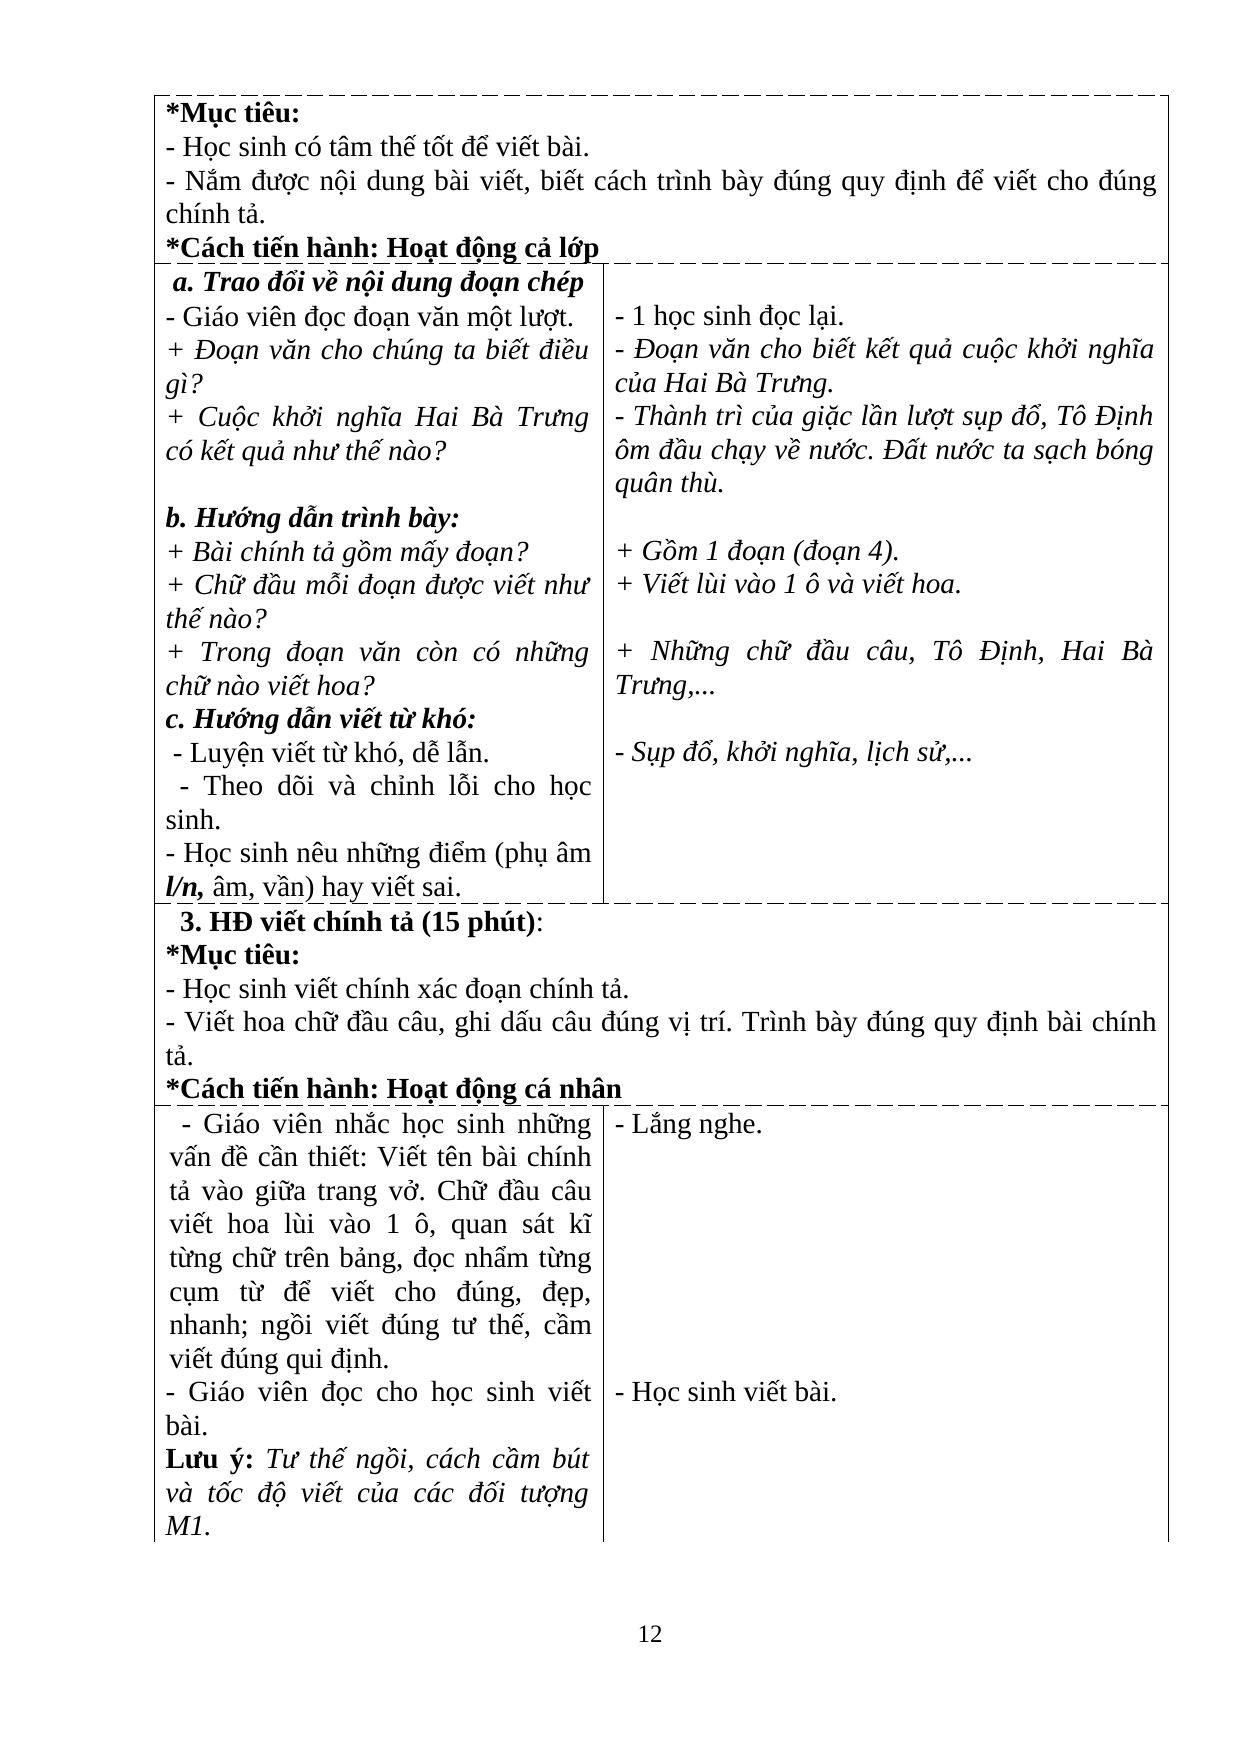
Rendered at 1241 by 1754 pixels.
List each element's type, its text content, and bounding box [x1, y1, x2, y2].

table_cell - 1 học sinh đọc lại. - Đoạn văn cho biết kết quả cuộc khởi nghĩa của Hai Bà Trưng. - Thành trì của giặc lần lượt sụp đổ, Tô Định ôm đầu chạy về nước. Đất nước ta sạch bóng quân thù. + Gồm 1 đoạn (đoạn 4). + Viết lùi vào 1 ô và viết hoa. + Những chữ đầu câu, Tô Định, Hai Bà Trưng,... - Sụp đổ, khởi nghĩa, lịch sử,... [604, 263, 1168, 903]
table_cell a. Trao đổi về nội dung đoạn chép [155, 263, 603, 298]
table_cell - Lắng nghe. - Học sinh viết bài. [604, 1105, 1168, 1542]
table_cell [155, 95, 1168, 263]
table_cell 3. HĐ viết chính tả (15 phút): *Mục tiêu: - Học sinh viết chính xác đoạn chính tả. - Viết hoa chữ đầu câu, ghi dấu câu đúng vị trí. Trình bày đúng quy định bài chính tả. *Cách tiến hành: Hoạt động cá nhân [155, 903, 1168, 1105]
table_cell - Giáo viên đọc đoạn văn một lượt. + Đoạn văn cho chúng ta biết điều gì? + Cuộc khởi nghĩa Hai Bà Trưng có kết quả như thế nào? b. Hướng dẫn trình bày: + Bài chính tả gồm mấy đoạn? + Chữ đầu mỗi đoạn được viết như thế nào? + Trong đoạn văn còn có những chữ nào viết hoa? c. Hướng dẫn viết từ khó: - Luyện viết từ khó, dễ lẫn. - Theo dõi và chỉnh lỗi cho học sinh. - Học sinh nêu những điểm (phụ âm l/n, âm, vần) hay viết sai. [155, 298, 603, 903]
table_cell - Giáo viên nhắc học sinh những vấn đề cần thiết: Viết tên bài chính tả vào giữa trang vở. Chữ đầu câu viết hoa lùi vào 1 ô, quan sát kĩ từng chữ trên bảng, đọc nhẩm từng cụm từ để viết cho đúng, đẹp, nhanh; ngồi viết đúng tư thế, cầm viết đúng qui định. - Giáo viên đọc cho học sinh viết bài. Lưu ý: Tư thế ngồi, cách cầm bút và tốc độ viết của các đối tượng M1. [155, 1105, 603, 1542]
